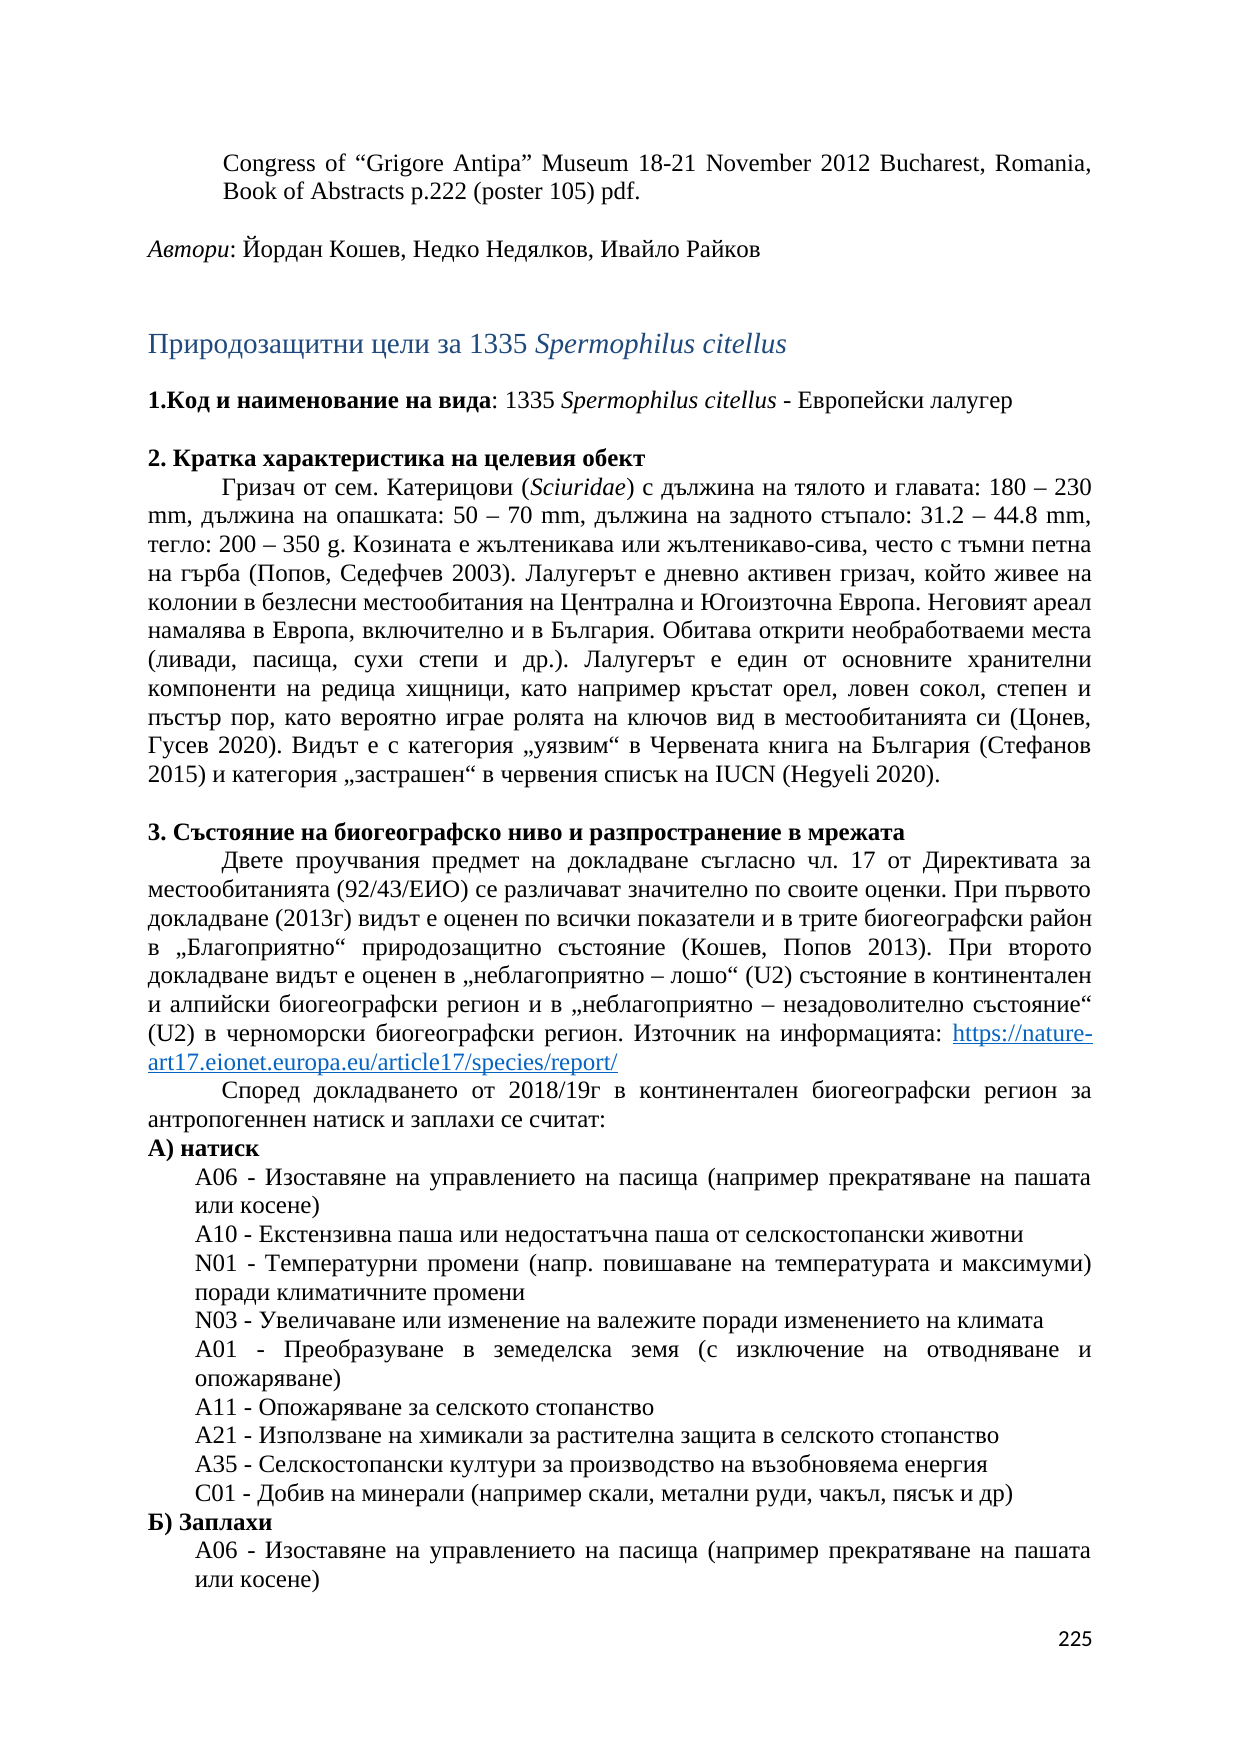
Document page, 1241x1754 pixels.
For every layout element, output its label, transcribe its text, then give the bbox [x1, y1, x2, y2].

text A06 - Изоставяне на управлението на пасища (например прекратяване на пашата или косене) [194, 1162, 1093, 1219]
text A35 - Селскостопански култури за производство на възобновяема енергия [194, 1449, 1093, 1478]
text Двете проучвания предмет на докладване съгласно чл. 17 от Директивата за местообитанията (92/43/ЕИО) се различават значително по своите оценки. При първото докладване (2013г) видът е оценен по всички показатели и в трите биогеографски район в „Благоприятно“ природозащитно състояние (Кошев, Попов 2013). При второто докладване видът е оценен в „неблагоприятно – лошо“ (U2) състояние в континентален и алпийски биогеографски регион и в „неблагоприятно – незадоволително състояние“ (U2) в черноморски биогеографски регион. Източник на информацията: https://nature-art17.eionet.europa.eu/article17/species/report/ [148, 846, 1093, 1076]
text Автори: Йордан Кошев, Недко Недялков, Ивайло Райков [148, 234, 1093, 263]
text Природозащитни цели за 1335 Spermophilus citellus [148, 326, 1093, 360]
text Според докладването от 2018/19г в континентален биогеографски регион за антропогеннен натиск и заплахи се считат: [148, 1076, 1093, 1133]
text N01 - Температурни промени (напр. повишаване на температурата и максимуми) поради климатичните промени [194, 1248, 1093, 1306]
text 2. Кратка характеристика на целевия обект [148, 443, 1093, 472]
text 1.Код и наименование на вида: 1335 Spermophilus citellus - Европейски лалугер [148, 386, 1093, 414]
text Б) Заплахи [148, 1507, 1093, 1536]
text A01 - Преобразуване в земеделска земя (с изключение на отводняване и опожаряване) [194, 1334, 1093, 1392]
text C01 - Добив на минерали (например скали, метални руди, чакъл, пясък и др) [194, 1478, 1093, 1507]
text N03 - Увеличаване или изменение на валежите поради изменението на климата [194, 1306, 1093, 1334]
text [148, 148, 1093, 205]
text A21 - Използване на химикали за растителна защита в селското стопанство [194, 1421, 1093, 1449]
text 3. Състояние на биогеографско ниво и разпространение в мрежата [148, 817, 1093, 846]
text А) натиск [148, 1133, 1093, 1162]
text A10 - Екстензивна паша или недостатъчна паша от селскостопански животни [194, 1219, 1093, 1248]
text A11 - Опожаряване за селското стопанство [194, 1392, 1093, 1421]
text A06 - Изоставяне на управлението на пасища (например прекратяване на пашата или косене) [194, 1536, 1093, 1593]
text Гризач от сем. Катерицови (Sciuridae) с дължина на тялото и главата: 180 – 230 mm, дължина на опашката: 50 – 70 mm, дължина на задното стъпало: 31.2 – 44.8 mm, тегло: 200 – 350 g. Козината е жълтеникава или жълтеникаво-сива, често с тъмни петна на гърба (Попов, Седефчев 2003). Лалугерът е дневно активен гризач, който живее на колонии в безлесни местообитания на Централна и Югоизточна Европа. Неговият ареал намалява в Европа, включително и в България. Обитава открити необработваеми места (ливади, пасища, сухи степи и др.). Лалугерът е един от основните хранителни компоненти на редица хищници, като например кръстат орел, ловен сокол, степен и пъстър пор, като вероятно играе ролята на ключов вид в местообитанията си (Цонев, Гусев 2020). Видът е с категория „уязвим“ в Червената книга на България (Стефанов 2015) и категория „застрашен“ в червения списък на IUCN (Hegyeli 2020). [148, 472, 1093, 788]
